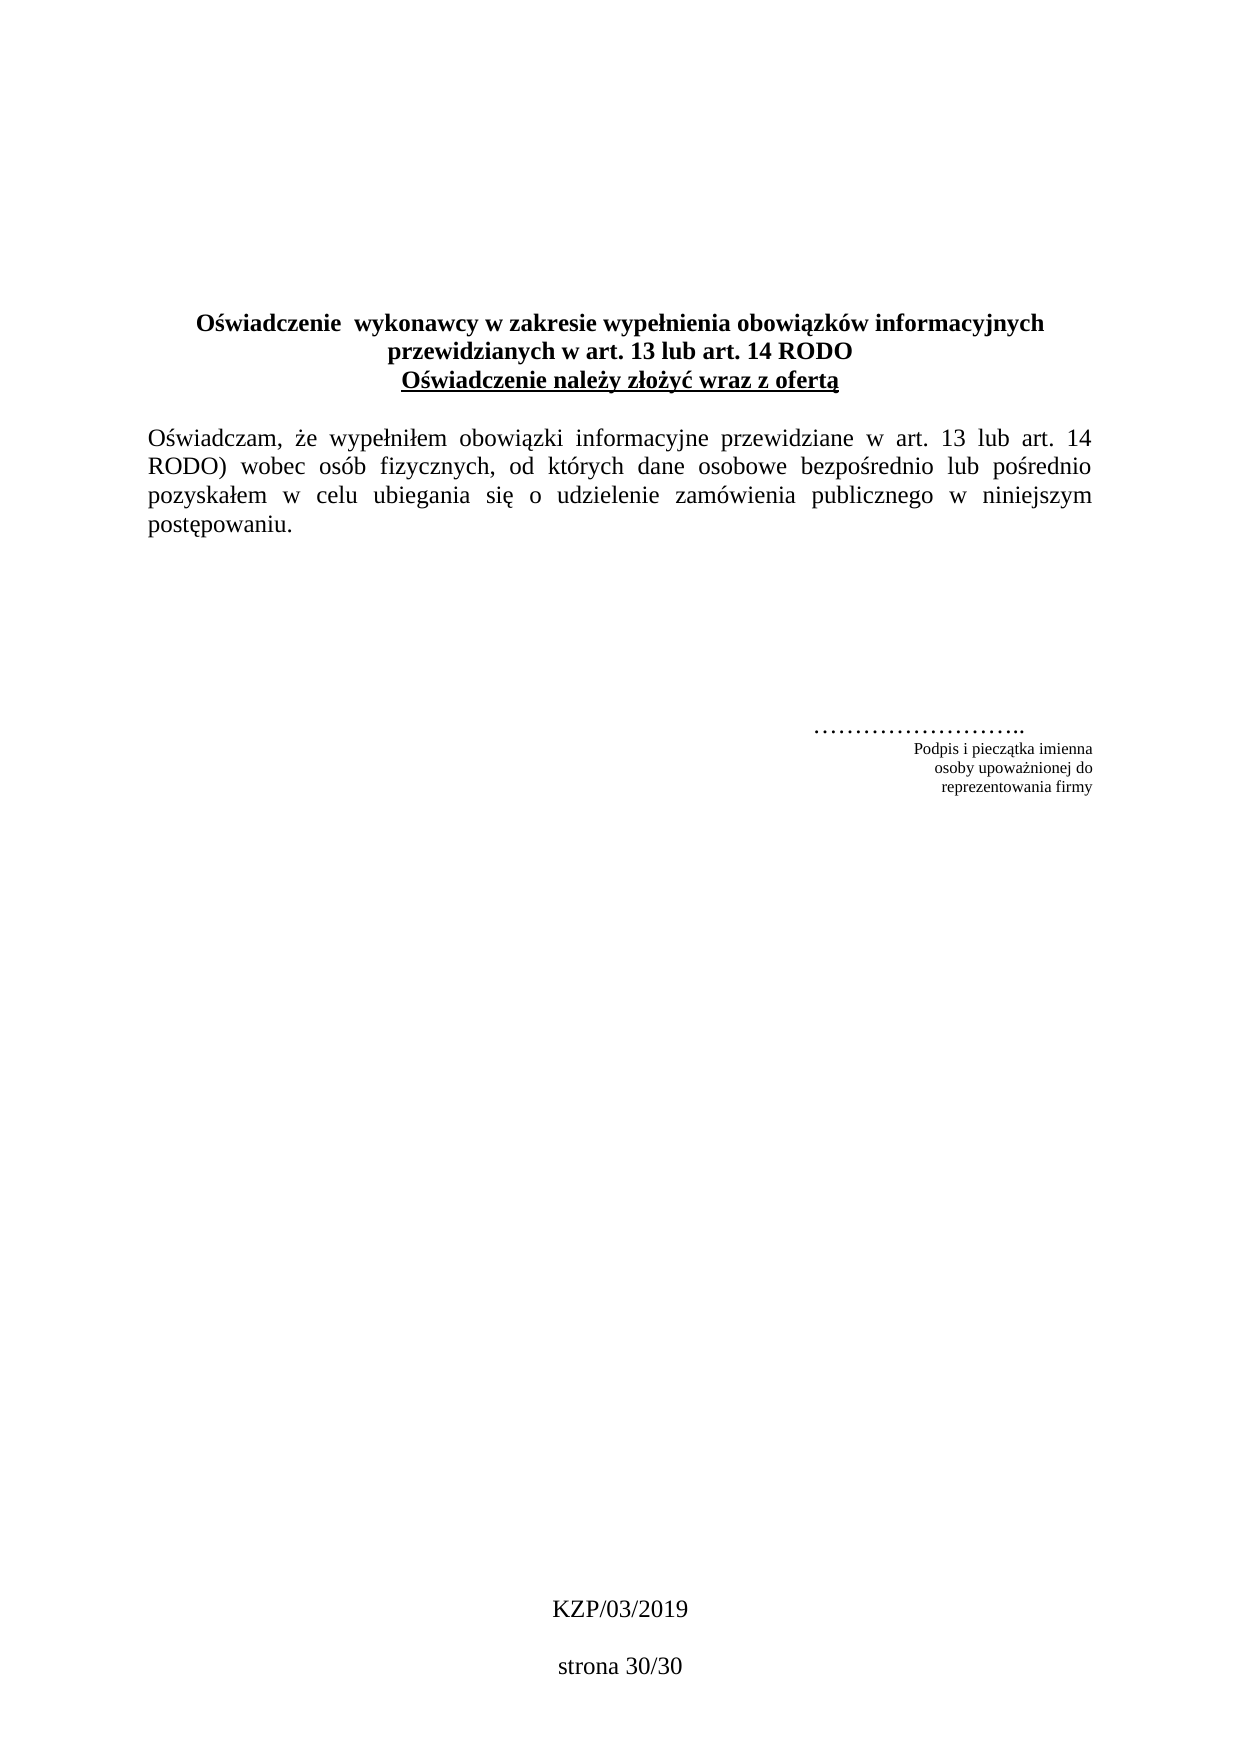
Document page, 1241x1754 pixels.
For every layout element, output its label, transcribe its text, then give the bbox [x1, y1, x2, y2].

text Oświadczenie należy złożyć wraz z ofertą [148, 365, 1093, 394]
text osoby upoważnionej do [148, 758, 1093, 777]
text Podpis i pieczątka imienna [148, 739, 1093, 758]
text reprezentowania firmy [148, 777, 1093, 796]
text …………………….. [148, 681, 1093, 739]
text Oświadczam, że wypełniłem obowiązki informacyjne przewidziane w art. 13 lub art. 14 RODO) wobec osób fizycznych, od których dane osobowe bezpośrednio lub pośrednio pozyskałem w celu ubiegania się o udzielenie zamówienia publicznego w niniejszym postępowaniu. [148, 423, 1093, 538]
text Oświadczenie wykonawcy w zakresie wypełnienia obowiązków informacyjnych przewidzianych w art. 13 lub art. 14 RODO [148, 308, 1093, 365]
